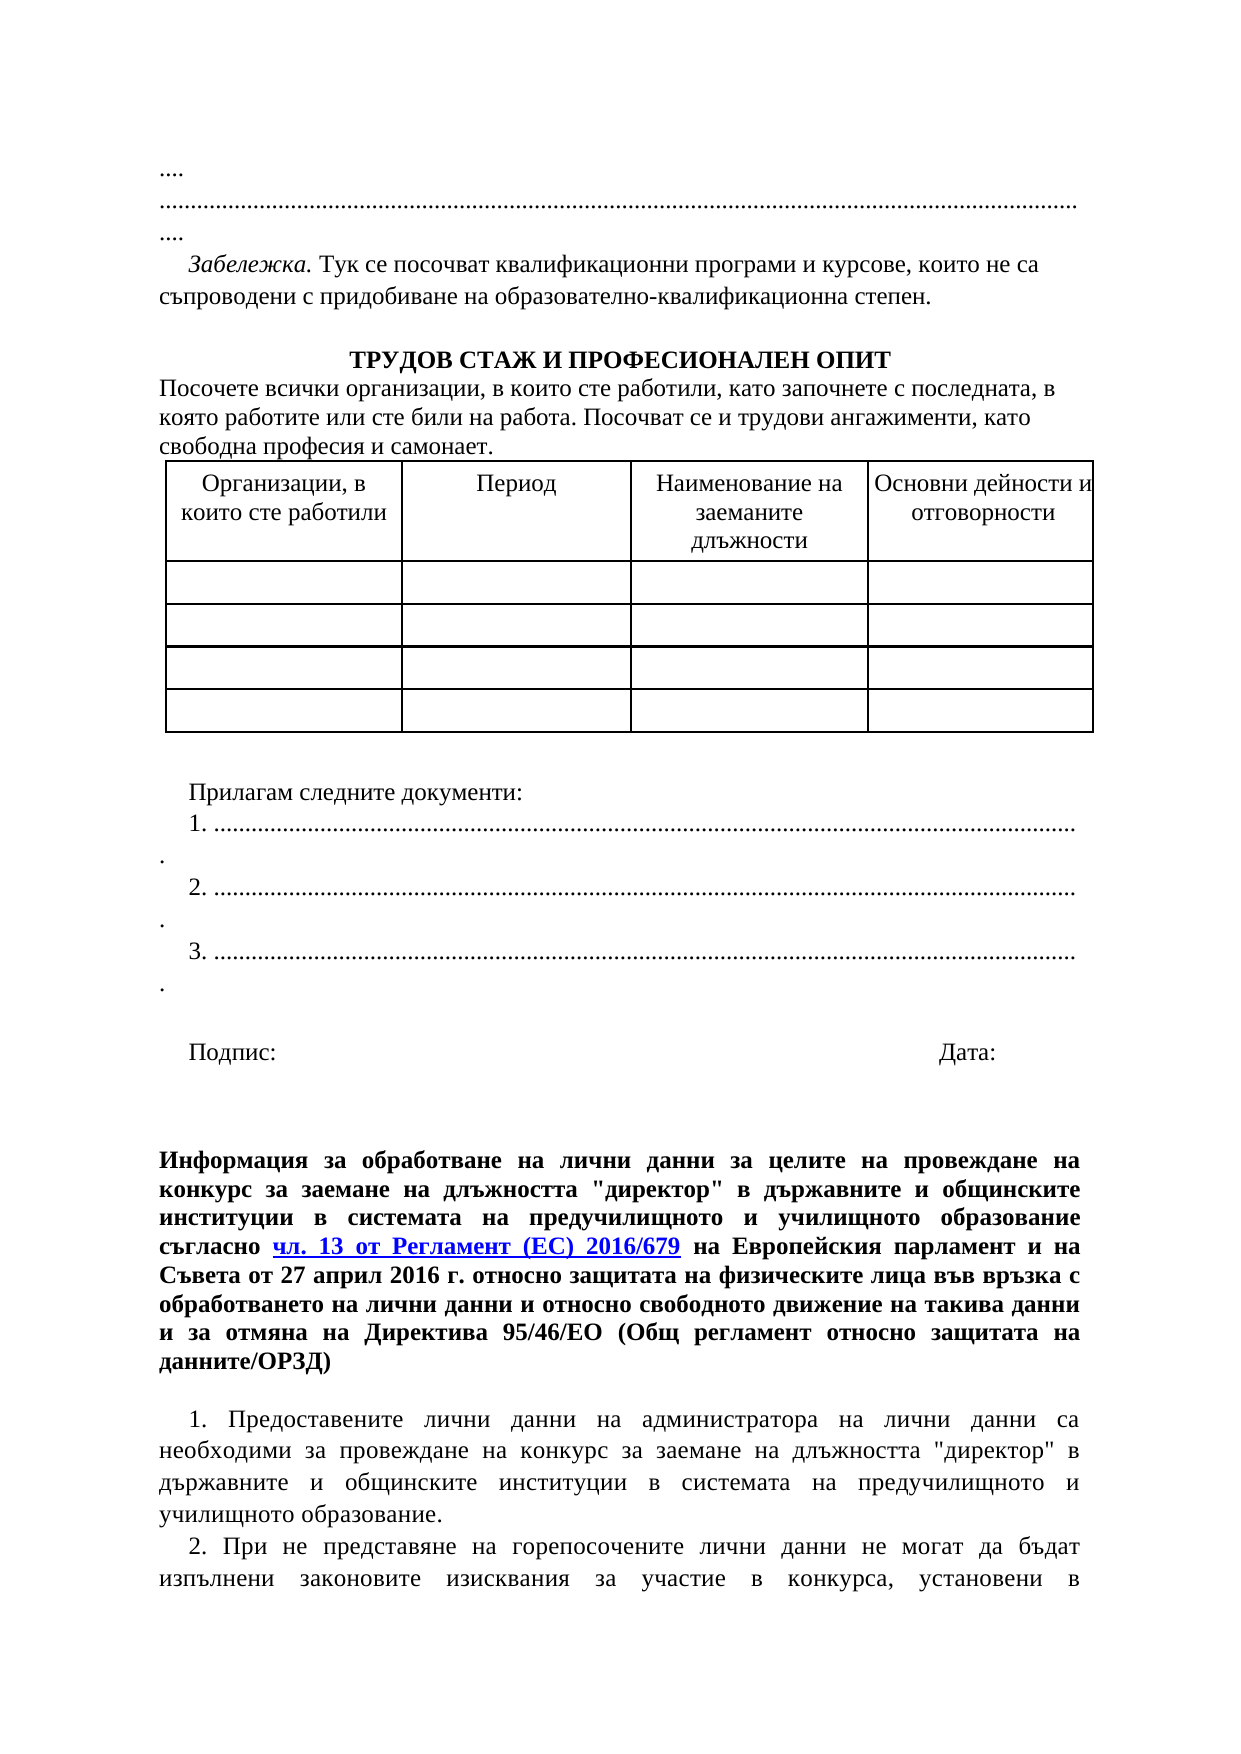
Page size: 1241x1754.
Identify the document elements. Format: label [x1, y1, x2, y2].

table_header [148, 148, 1093, 1592]
